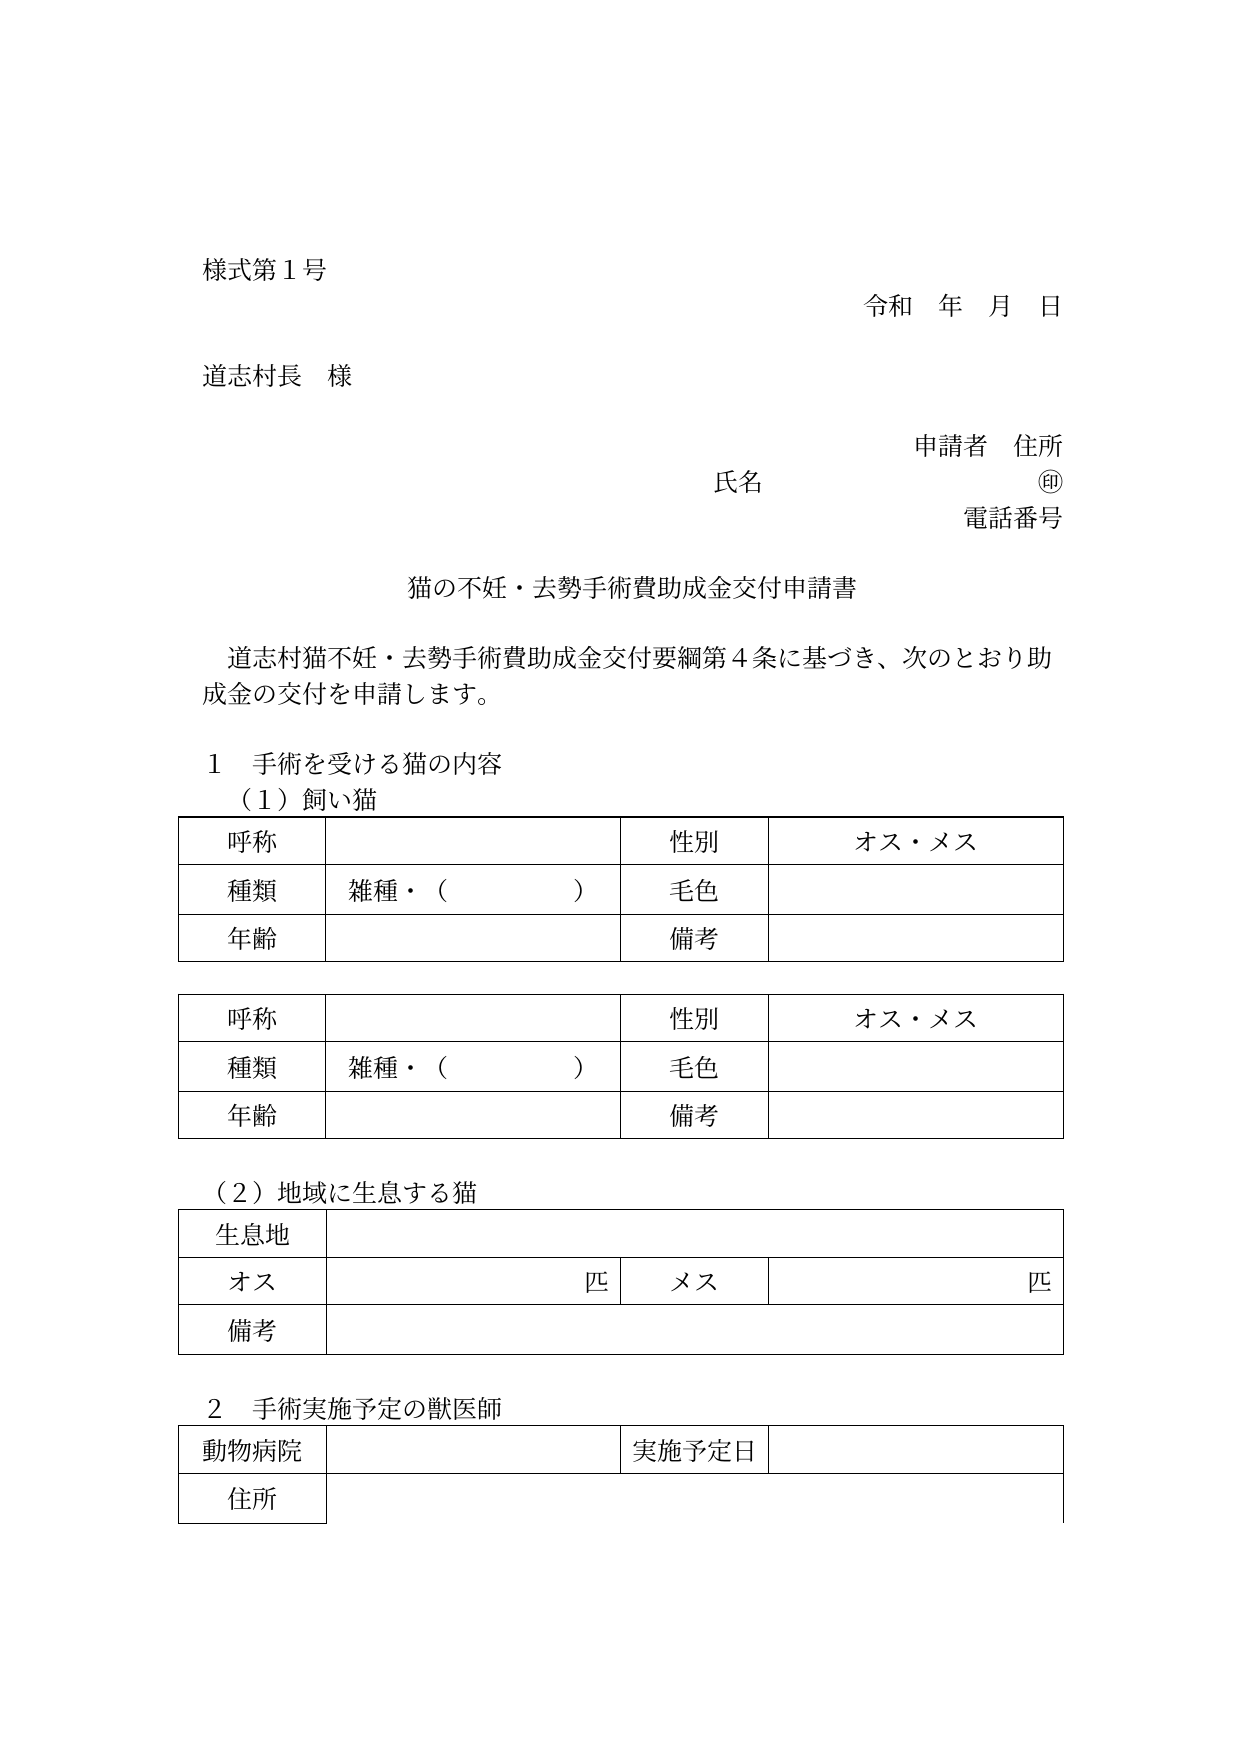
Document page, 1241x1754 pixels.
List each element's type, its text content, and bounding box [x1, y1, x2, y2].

table_cell 備考 [179, 1305, 326, 1354]
table_header オス・メス [769, 995, 1063, 1041]
text １ 手術を受ける猫の内容 [202, 744, 1063, 781]
table_cell 種類 [179, 865, 325, 914]
table_cell 備考 [621, 1092, 768, 1138]
table_cell [327, 1474, 1063, 1522]
text 電話番号 [202, 499, 1063, 534]
text 申請者 住所 [202, 427, 1063, 463]
text 道志村長 様 [202, 357, 1063, 393]
table_cell 毛色 [621, 1042, 768, 1091]
table_header [326, 995, 620, 1041]
table_cell 住所 [179, 1474, 326, 1522]
table_cell 年齢 [179, 1092, 325, 1138]
text ２ 手術実施予定の獣医師 [177, 1389, 1063, 1425]
table_header 動物病院 [179, 1426, 326, 1473]
text 猫の不妊・去勢手術費助成金交付申請書 [202, 569, 1063, 604]
table_header 性別 [621, 818, 768, 864]
text 道志村猫不妊・去勢手術費助成金交付要綱第４条に基づき、次のとおり助成金の交付を申請します。 [202, 639, 1063, 711]
table_cell [769, 1092, 1063, 1138]
table_cell 匹 [327, 1258, 620, 1304]
table_header 実施予定日 [621, 1426, 768, 1473]
table_cell [326, 1092, 620, 1138]
table_cell [769, 865, 1063, 914]
table_cell [327, 1305, 1063, 1354]
table_header オス・メス [769, 818, 1063, 864]
table_cell [326, 915, 620, 961]
text （２）地域に生息する猫 [202, 1173, 1063, 1209]
table_cell 雑種・（ ） [326, 1042, 620, 1091]
table_cell 年齢 [179, 915, 325, 961]
table_header [327, 1210, 1063, 1257]
table_cell 匹 [769, 1258, 1063, 1304]
table_header [769, 1426, 1063, 1473]
text 令和 年 月 日 [202, 287, 1063, 323]
table_header 生息地 [179, 1210, 326, 1257]
table_header 性別 [621, 995, 768, 1041]
table_cell 雑種・（ ） [326, 865, 620, 914]
table_cell [769, 915, 1063, 961]
table_header 呼称 [179, 995, 325, 1041]
table_header [327, 1426, 620, 1473]
table_cell 毛色 [621, 865, 768, 914]
table_cell [769, 1042, 1063, 1091]
text 様式第１号 [202, 251, 1063, 287]
table_header 呼称 [179, 818, 325, 864]
table_cell オス [179, 1258, 326, 1304]
text 氏名 ㊞ [202, 463, 1063, 499]
table_cell メス [621, 1258, 768, 1304]
table_cell 種類 [179, 1042, 325, 1091]
table_cell 備考 [621, 915, 768, 961]
text （１）飼い猫 [202, 781, 1063, 816]
table_header [326, 818, 620, 864]
